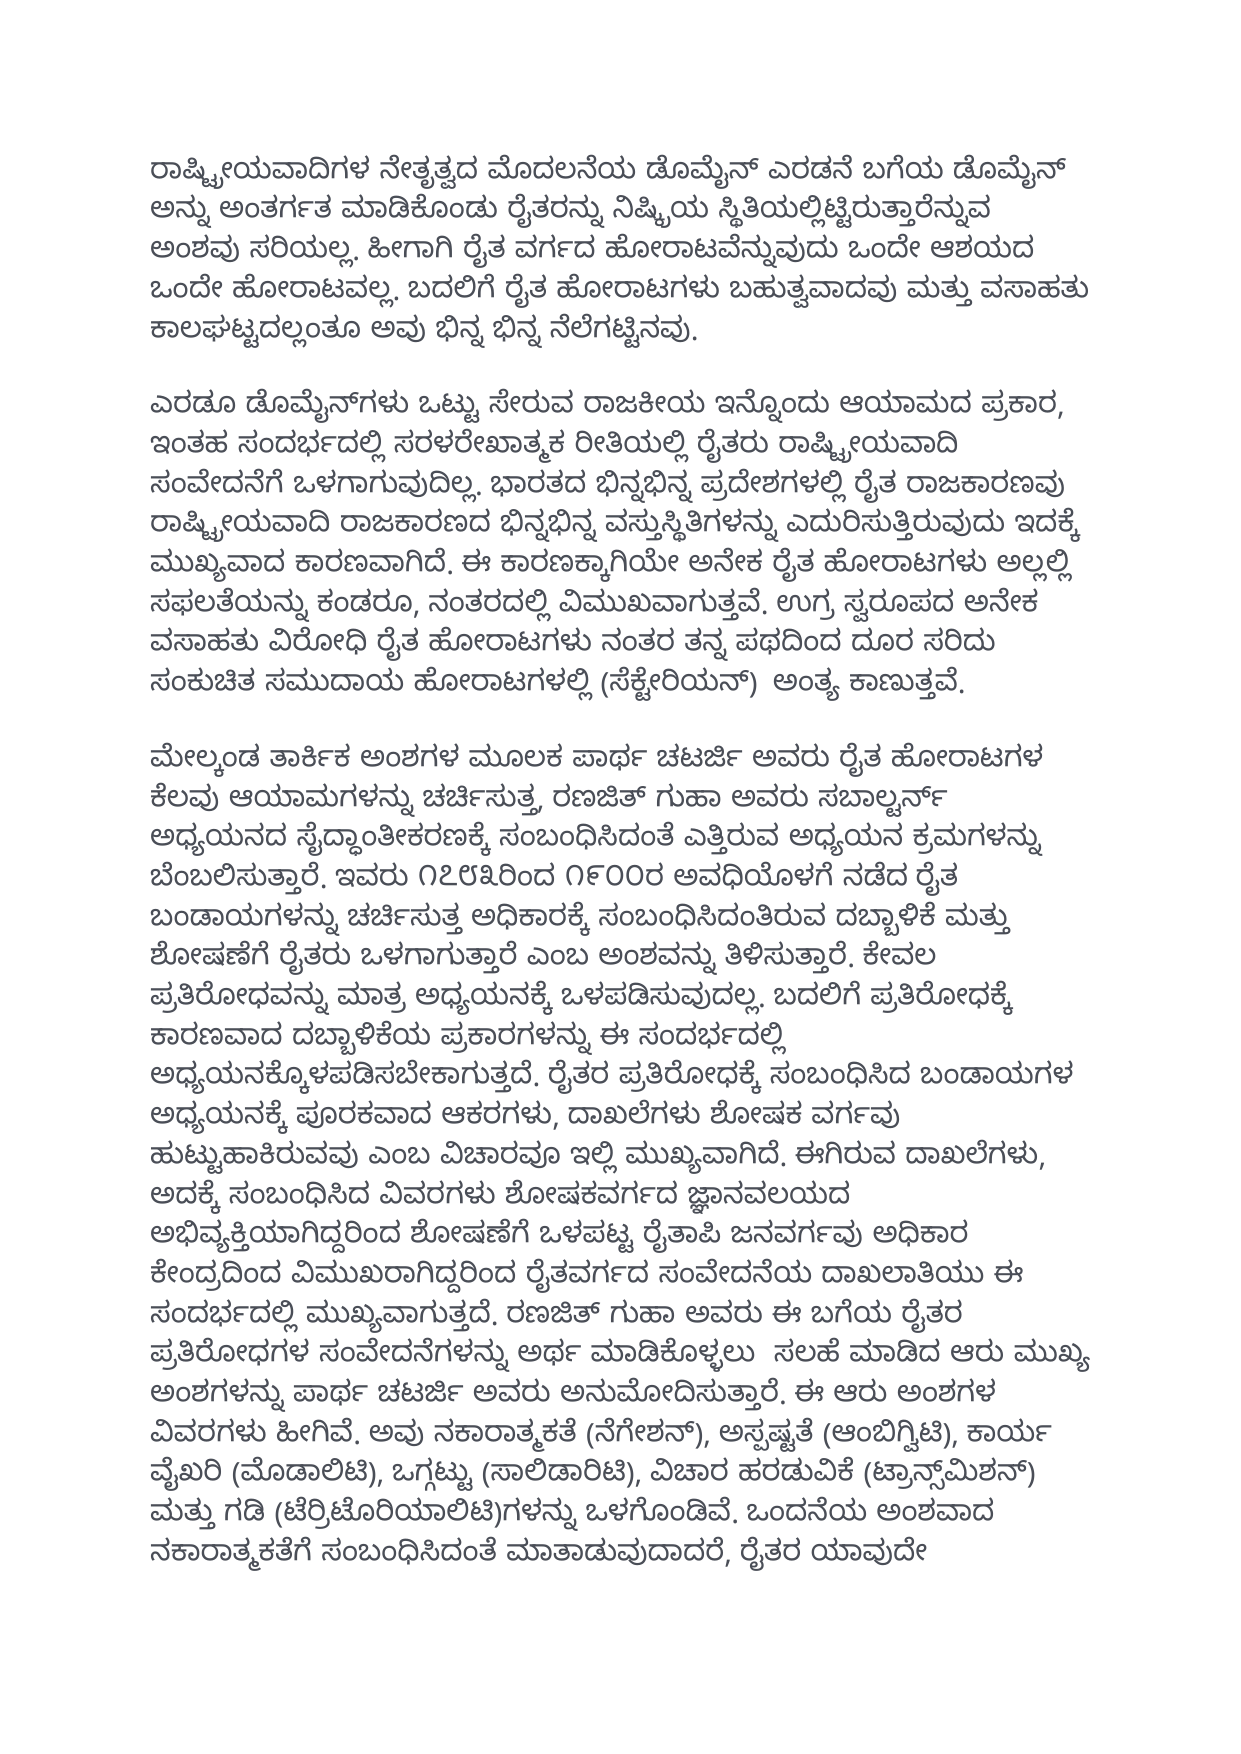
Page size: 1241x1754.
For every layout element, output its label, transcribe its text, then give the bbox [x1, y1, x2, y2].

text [150, 738, 1090, 1572]
text ಎರಡೂ ಡೊಮೈನ್‌ಗಳು ಒಟ್ಟು ಸೇರುವ ರಾಜಕೀಯ ಇನ್ನೊಂದು ಆಯಾಮದ ಪ್ರಕಾರ, ಇಂತಹ ಸಂದರ್ಭದಲ್ಲಿ ಸರಳರೇಖಾತ್ಮಕ ರೀತಿಯಲ್ಲಿ ರೈತರು ರಾಷ್ಟ್ರೀಯವಾದಿ ಸಂವೇದನೆಗೆ ಒಳಗಾಗುವುದಿಲ್ಲ. ಭಾರತದ ಭಿನ್ನಭಿನ್ನ ಪ್ರದೇಶಗಳಲ್ಲಿ ರೈತ ರಾಜಕಾರಣವು ರಾಷ್ಟ್ರೀಯವಾದಿ ರಾಜಕಾರಣದ ಭಿನ್ನಭಿನ್ನ ವಸ್ತುಸ್ಥಿತಿಗಳನ್ನು ಎದುರಿಸುತ್ತಿರುವುದು ಇದಕ್ಕೆ ಮುಖ್ಯವಾದ ಕಾರಣವಾಗಿದೆ. ಈ ಕಾರಣಕ್ಕಾಗಿಯೇ ಅನೇಕ ರೈತ ಹೋರಾಟಗಳು ಅಲ್ಲಲ್ಲಿ ಸಫಲತೆಯನ್ನು ಕಂಡರೂ, ನಂತರದಲ್ಲಿ ವಿಮುಖವಾಗುತ್ತವೆ. ಉಗ್ರ ಸ್ವರೂಪದ ಅನೇಕ ವಸಾಹತು ವಿರೋಧಿ ರೈತ ಹೋರಾಟಗಳು ನಂತರ ತನ್ನ ಪಥದಿಂದ ದೂರ ಸರಿದು ಸಂಕುಚಿತ ಸಮುದಾಯ ಹೋರಾಟಗಳಲ್ಲಿ (ಸೆಕ್ಟೇರಿಯನ್) ಅಂತ್ಯ ಕಾಣುತ್ತವೆ. [150, 384, 1090, 702]
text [150, 150, 1090, 348]
